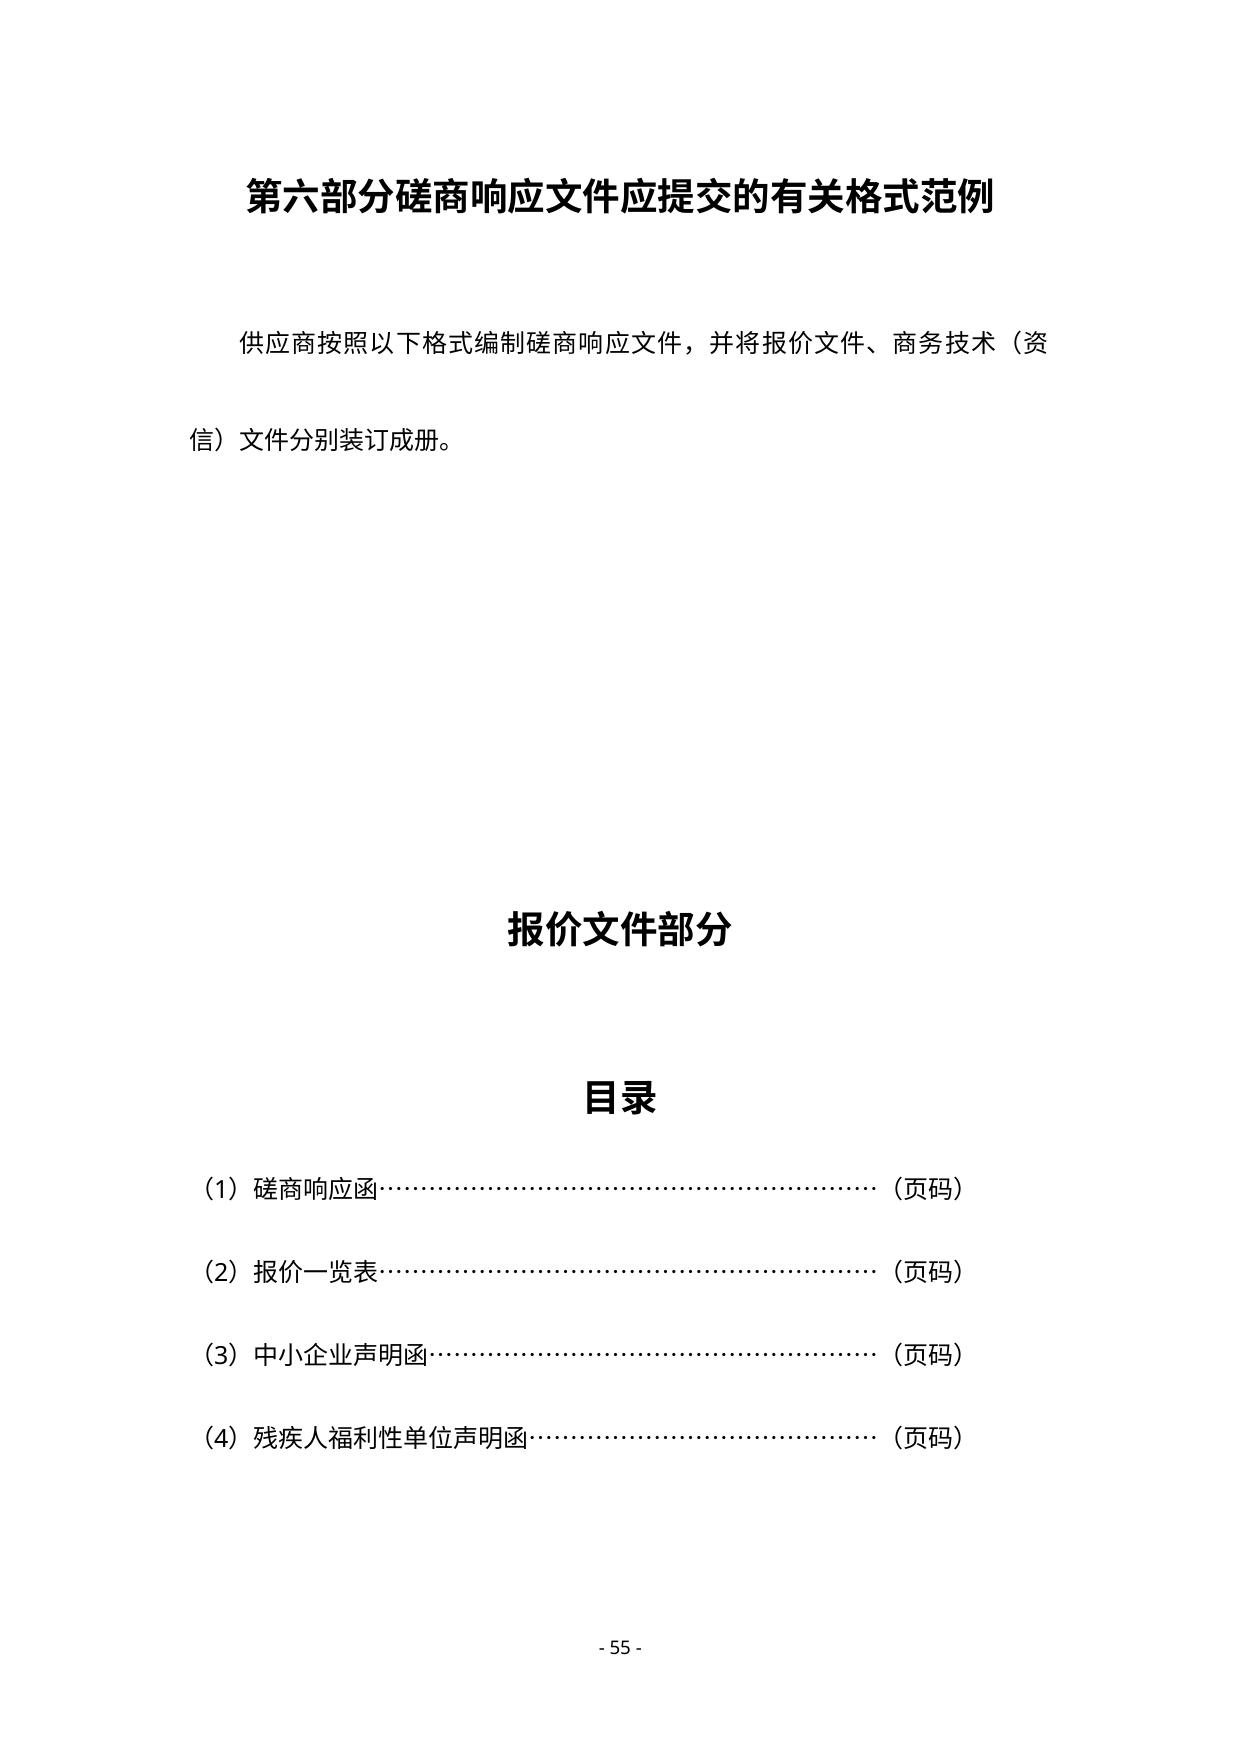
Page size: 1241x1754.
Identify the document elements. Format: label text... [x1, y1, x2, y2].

text （3）中小企业声明函………………………………………………（页码） [189, 1321, 1051, 1386]
text 报价文件部分 [189, 899, 1051, 954]
text 目录 [189, 1063, 1051, 1128]
text （2）报价一览表……………………………………………………（页码） [189, 1238, 1051, 1303]
text （1）磋商响应函……………………………………………………（页码） [189, 1155, 1051, 1220]
text （4）残疾人福利性单位声明函……………………………………（页码） [189, 1404, 1051, 1469]
text 供应商按照以下格式编制磋商响应文件，并将报价文件、商务技术（资信）文件分别装订成册。 [189, 309, 1051, 471]
text 第六部分磋商响应文件应提交的有关格式范例 [189, 162, 1051, 227]
